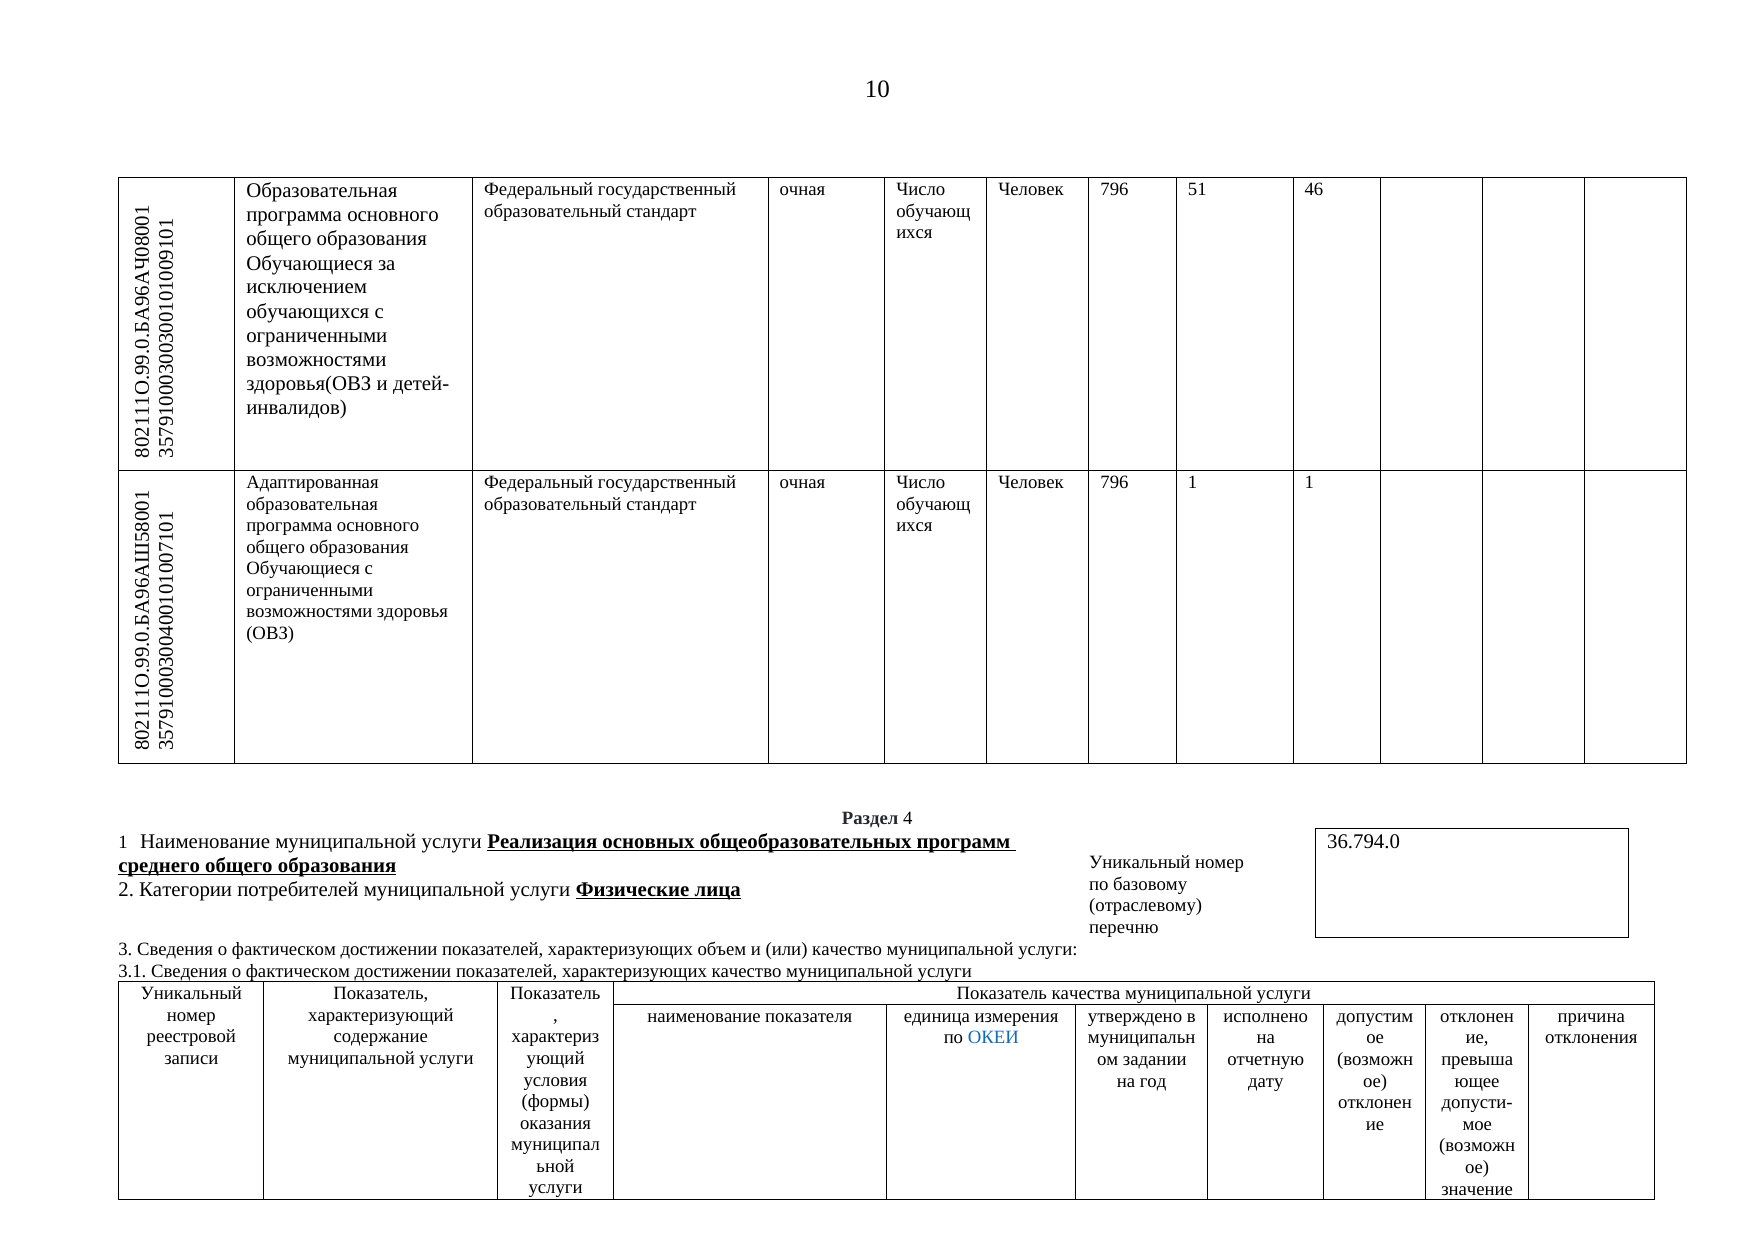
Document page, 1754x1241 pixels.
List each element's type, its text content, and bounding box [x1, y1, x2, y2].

table_cell Федеральный государственный образовательный стандарт [473, 471, 768, 763]
text Раздел 4 [118, 807, 1636, 828]
table_cell 1 [1177, 471, 1293, 763]
table_cell Человек [987, 471, 1088, 763]
table_header 36.794.0 [1316, 829, 1628, 937]
table_header Показатель, характеризующий содержание муниципальной услуги [264, 982, 497, 1199]
table_cell наименование показателя [614, 1005, 886, 1199]
table_cell Адаптированная образовательная программа основного общего образования Обучающиеся с ограниченными возможностями здоровья (ОВЗ) [235, 471, 472, 763]
table_header Показатель, характеризующий условия (формы) оказания муниципальной услуги [498, 982, 613, 1199]
table_cell [1381, 471, 1482, 763]
table_cell Федеральный государственный образовательный стандарт [473, 178, 768, 470]
text 3. Сведения о фактическом достижении показателей, характеризующих объем и (или) качество муниципальной услуги: [118, 938, 1636, 960]
table_cell причина отклонения [1529, 1005, 1654, 1199]
table_cell 796 [1089, 178, 1176, 470]
table_header Уникальный номер по базовому (отраслевому) перечню [1078, 828, 1315, 937]
table_header Показатель качества муниципальной услуги [614, 982, 1654, 1004]
table_cell [1585, 178, 1686, 470]
table_header 1 Наименование муниципальной услуги Реализация основных общеобразовательных программ среднего общего образования 2. Категории потребителей муниципальной услуги Физические лица [107, 828, 1078, 937]
table_cell Число обучающихся [885, 471, 986, 763]
table_cell очная [769, 471, 884, 763]
table_cell 802111О.99.0.БА96АЧ08001 35791000300300101009101 [119, 178, 234, 470]
table_cell 1 [1294, 471, 1380, 763]
table_cell утверждено в муниципальном задании на год [1076, 1005, 1207, 1199]
table_cell допустимое (возможное) отклонение [1324, 1005, 1425, 1199]
table_cell исполнено на отчетную дату [1208, 1005, 1323, 1199]
table_cell очная [769, 178, 884, 470]
table_cell Образовательная программа основного общего образования Обучающиеся за исключением обучающихся с ограниченными возможностями здоровья(ОВЗ и детей-инвалидов) [235, 178, 472, 470]
table_cell [1381, 178, 1482, 470]
table_cell Человек [987, 178, 1088, 470]
table_cell [1483, 178, 1584, 470]
table_cell Число обучающихся [885, 178, 986, 470]
table_cell 46 [1294, 178, 1380, 470]
table_cell отклонение, превышающее допусти- мое (возможное) значение [1426, 1005, 1528, 1199]
table_cell 51 [1177, 178, 1293, 470]
table_cell единица измерения по ОКЕИ [887, 1005, 1075, 1199]
table_header Уникальный номер реестровой записи [119, 982, 263, 1199]
table_cell 796 [1089, 471, 1176, 763]
table_cell [1483, 471, 1584, 763]
text 3.1. Сведения о фактическом достижении показателей, характеризующих качество муниципальной услуги [118, 960, 1636, 981]
table_cell [1585, 471, 1686, 763]
table_cell 802111О.99.0.БА96АШ58001 35791000300400101007101 [119, 471, 234, 763]
